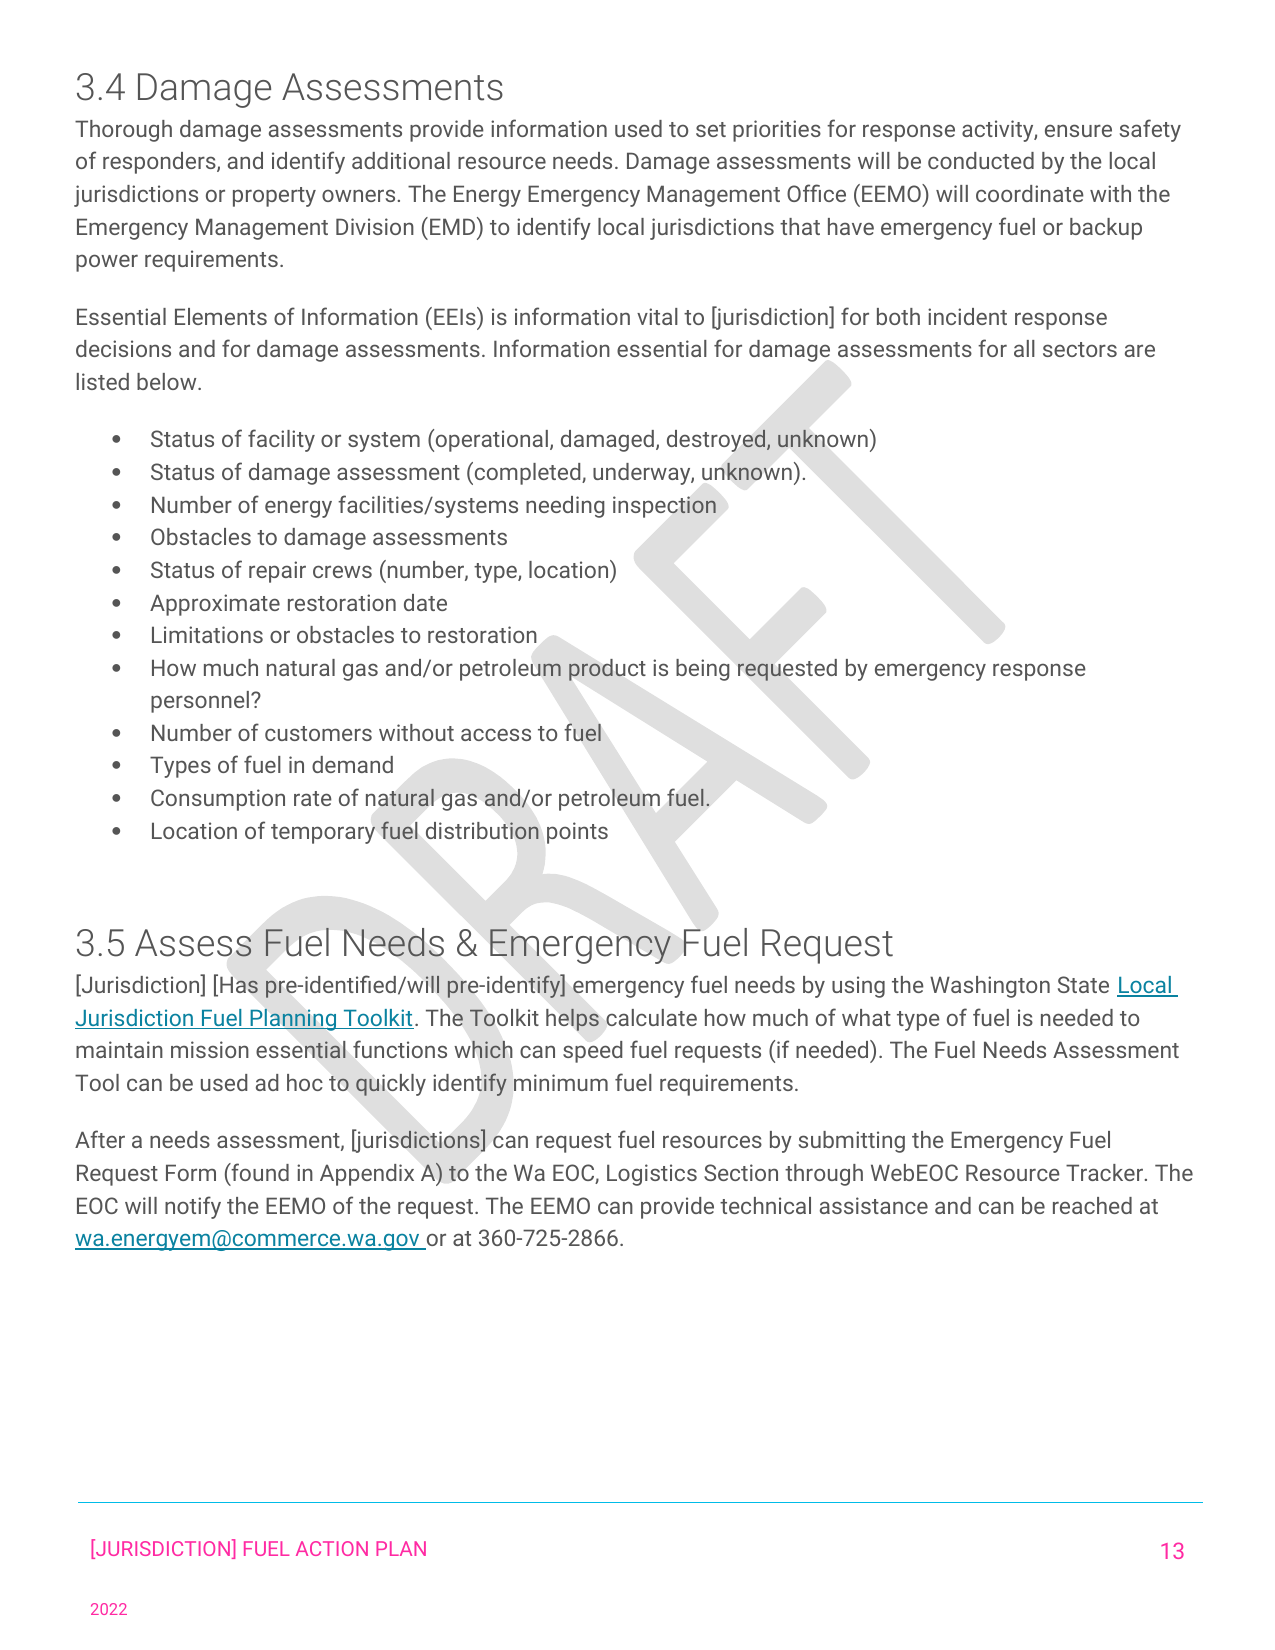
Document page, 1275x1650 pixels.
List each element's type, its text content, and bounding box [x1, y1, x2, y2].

list How much natural gas and/or petroleum product is being requested by emergency response personnel? [112, 652, 1200, 715]
text [Jurisdiction] [Has pre-identified/will pre-identify] emergency fuel needs by using the Washington State Local Jurisdiction Fuel Planning Toolkit. The Toolkit helps calculate how much of what type of fuel is needed to maintain mission essential functions which can speed fuel requests (if needed). The Fuel Needs Assessment Tool can be used ad hoc to quickly identify minimum fuel requirements. [75, 969, 1200, 1097]
list Limitations or obstacles to restoration [112, 619, 1200, 650]
list Types of fuel in demand [112, 750, 1200, 780]
text Thorough damage assessments provide information used to set priorities for response activity, ensure safety of responders, and identify additional resource needs. Damage assessments will be conducted by the local jurisdictions or property owners. The Energy Emergency Management Office (EEMO) will coordinate with the Emergency Management Division (EMD) to identify local jurisdictions that have emergency fuel or backup power requirements. [75, 113, 1200, 274]
text Essential Elements of Information (EEIs) is information vital to [jurisdiction] for both incident response decisions and for damage assessments. Information essential for damage assessments for all sectors are listed below. [75, 301, 1200, 396]
list Consumption rate of natural gas and/or petroleum fuel. [112, 782, 1200, 813]
list Obstacles to damage assessments [112, 522, 1200, 552]
subtitle 3.4 Damage Assessments [75, 66, 1200, 109]
list Status of repair crews (number, type, location) [112, 554, 1200, 584]
list Status of facility or system (operational, damaged, destroyed, unknown) [112, 424, 1200, 454]
list Number of customers without access to fuel [112, 717, 1200, 747]
subtitle 3.5 Assess Fuel Needs & Emergency Fuel Request [75, 922, 1200, 966]
text After a needs assessment, [jurisdictions] can request fuel resources by submitting the Emergency Fuel Request Form (found in Appendix A) to the Wa EOC, Logistics Section through WebEOC Resource Tracker. The EOC will notify the EEMO of the request. The EEMO can provide technical assistance and can be reached at wa.energyem@commerce.wa.gov or at 360-725-2866. [75, 1125, 1200, 1253]
list Location of temporary fuel distribution points [112, 815, 1200, 845]
list Number of energy facilities/systems needing inspection [112, 489, 1200, 519]
list Approximate restoration date [112, 587, 1200, 617]
list Status of damage assessment (completed, underway, unknown). [112, 456, 1200, 487]
